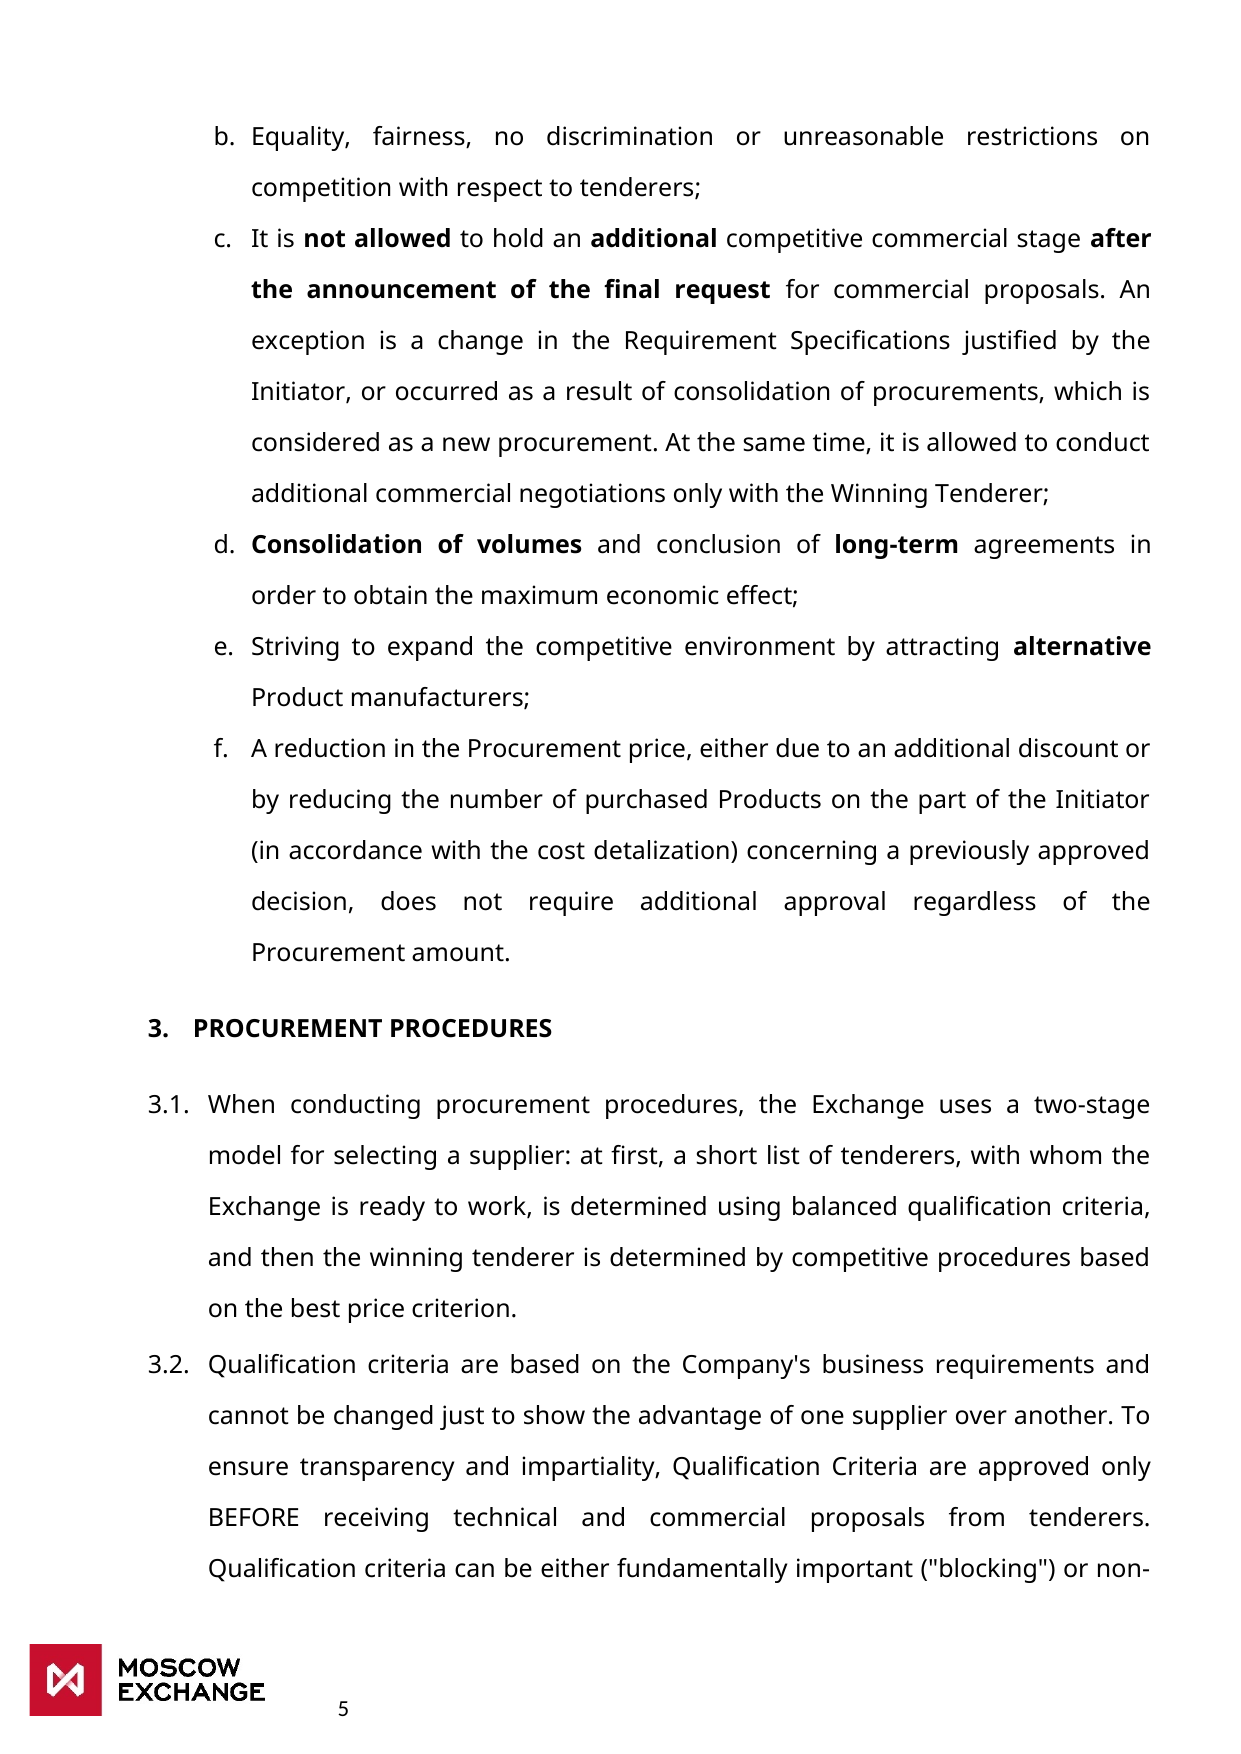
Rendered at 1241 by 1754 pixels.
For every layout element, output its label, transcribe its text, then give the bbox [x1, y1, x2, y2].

list It is not allowed to hold an additional competitive commercial stage after the announcement of the final request for commercial proposals. An exception is a change in the Requirement Specifications justified by the Initiator, or occurred as a result of consolidation of procurements, which is considered as a new procurement. At the same time, it is allowed to conduct additional commercial negotiations only with the Winning Tenderer; [213, 220, 1152, 509]
subtitle PROCUREMENT PROCEDURES [148, 1011, 1152, 1045]
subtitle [148, 1346, 1152, 1584]
subtitle When conducting procurement procedures, the Exchange uses a two-stage model for selecting a supplier: at first, a short list of tenderers, with whom the Exchange is ready to work, is determined using balanced qualification criteria, and then the winning tenderer is determined by competitive procedures based on the best price criterion. [148, 1087, 1152, 1325]
picture [29, 1644, 333, 1716]
list Consolidation of volumes and conclusion of long-term agreements in order to obtain the maximum economic effect; [213, 526, 1152, 612]
list Equality, fairness, no discrimination or unreasonable restrictions on competition with respect to tenderers; [213, 118, 1152, 203]
list A reduction in the Procurement price, either due to an additional discount or by reducing the number of purchased Products on the part of the Initiator (in accordance with the cost detalization) concerning a previously approved decision, does not require additional approval regardless of the Procurement amount. [213, 731, 1152, 969]
list Striving to expand the competitive environment by attracting alternative Product manufacturers; [213, 628, 1152, 714]
